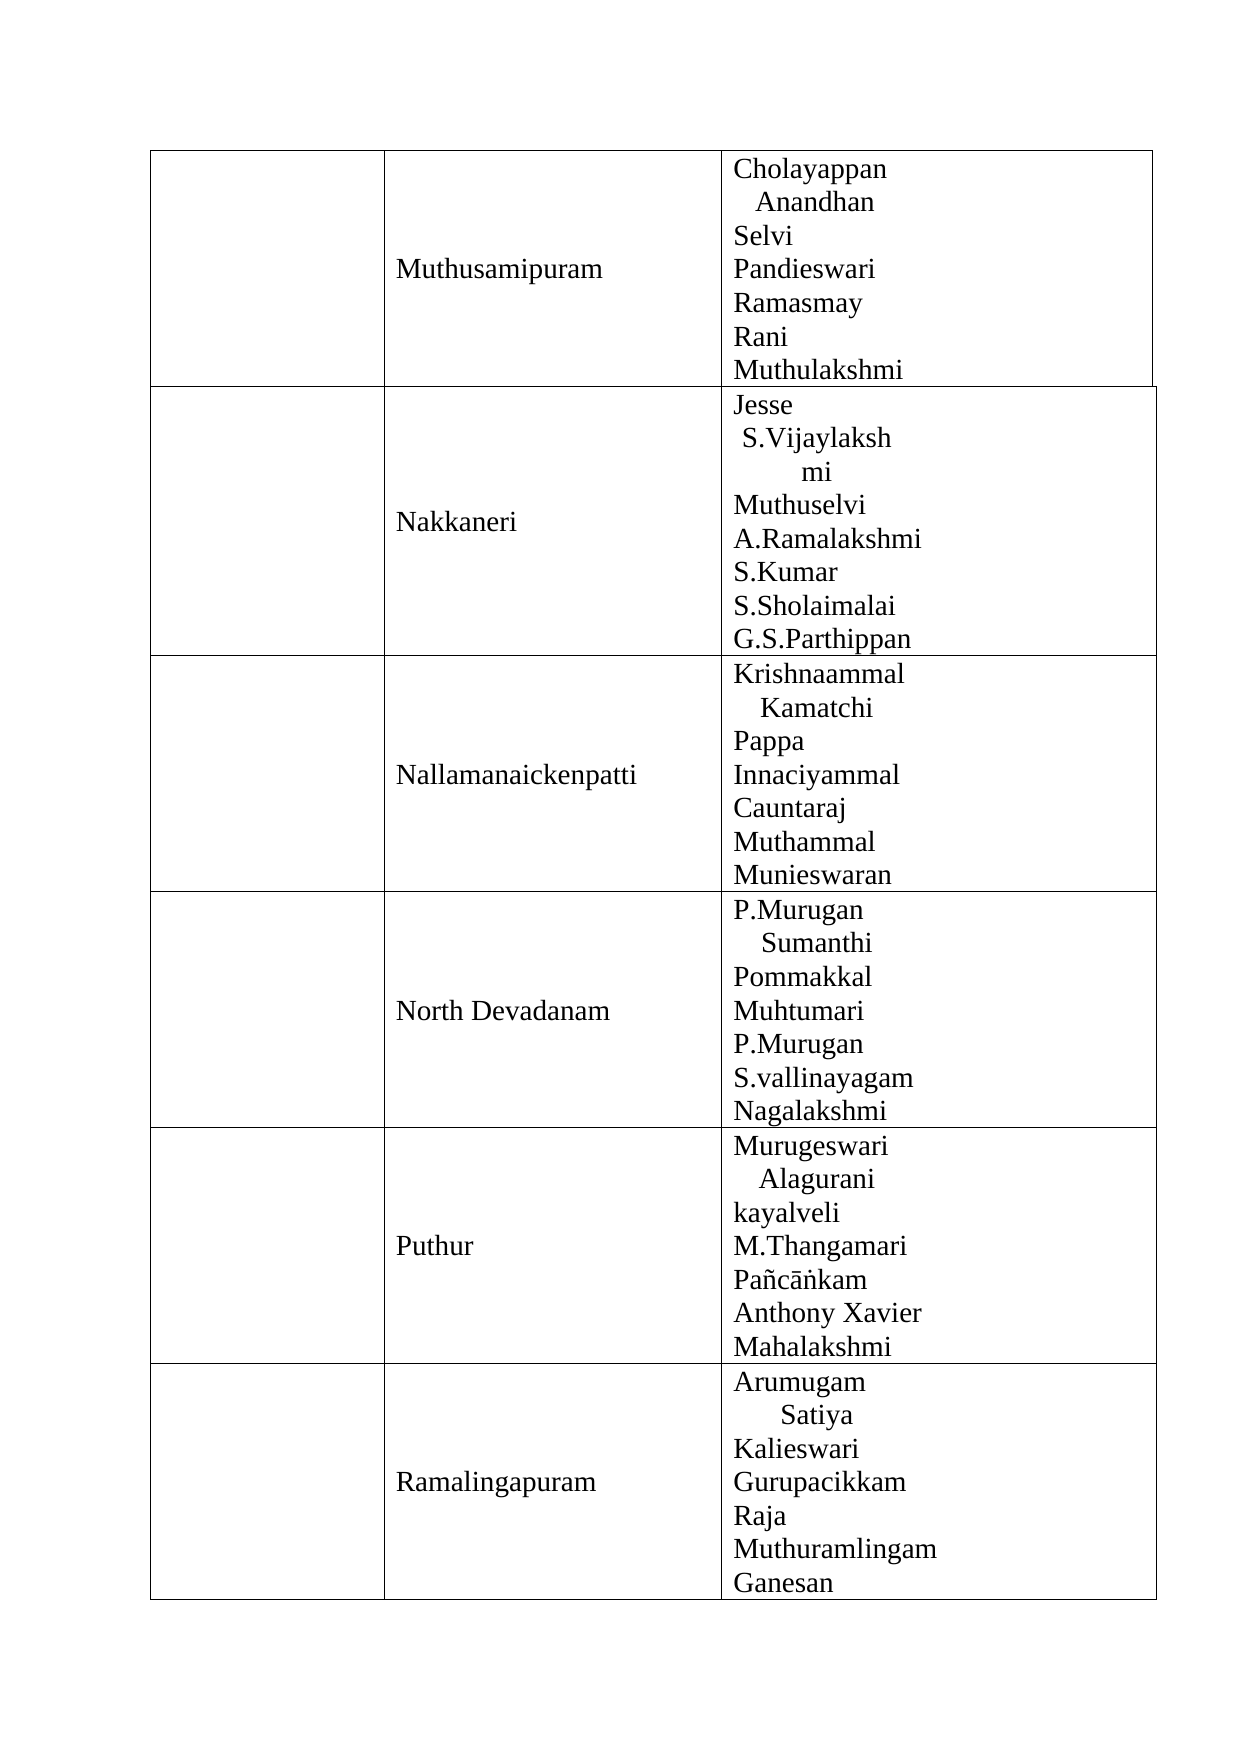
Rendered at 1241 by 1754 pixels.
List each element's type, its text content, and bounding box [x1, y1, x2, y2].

table_cell P.Murugan Sumanthi Pommakkal Muhtumari P.Murugan S.vallinayagam Nagalakshmi [722, 892, 1156, 1127]
table_cell Nakkaneri [385, 387, 721, 655]
table_cell [151, 387, 384, 655]
table_cell Krishnaammal Kamatchi Pappa Innaciyammal Cauntaraj Muthammal Munieswaran [722, 656, 1156, 891]
table_cell [151, 656, 384, 891]
table_cell [151, 1364, 384, 1598]
table_cell [151, 892, 384, 1127]
table_cell North Devadanam [385, 892, 721, 1127]
table_cell [151, 151, 384, 386]
table_cell [151, 1128, 384, 1363]
table_cell Ramalingapuram [385, 1364, 721, 1598]
table_cell Puthur [385, 1128, 721, 1363]
table_cell Cholayappan Anandhan Selvi Pandieswari Ramasmay Rani Muthulakshmi [722, 151, 1152, 386]
table_cell Nallamanaickenpatti [385, 656, 721, 891]
table_cell Arumugam Satiya Kalieswari Gurupacikkam Raja Muthuramlingam Ganesan [722, 1364, 1156, 1598]
table_cell Jesse S.Vijaylakshmi Muthuselvi A.Ramalakshmi S.Kumar S.Sholaimalai G.S.Parthippan [722, 387, 1156, 655]
table_cell Murugeswari Alagurani kayalveli M.Thangamari Pañcāṅkam Anthony Xavier Mahalakshmi [722, 1128, 1156, 1363]
table_cell Muthusamipuram [385, 151, 721, 386]
